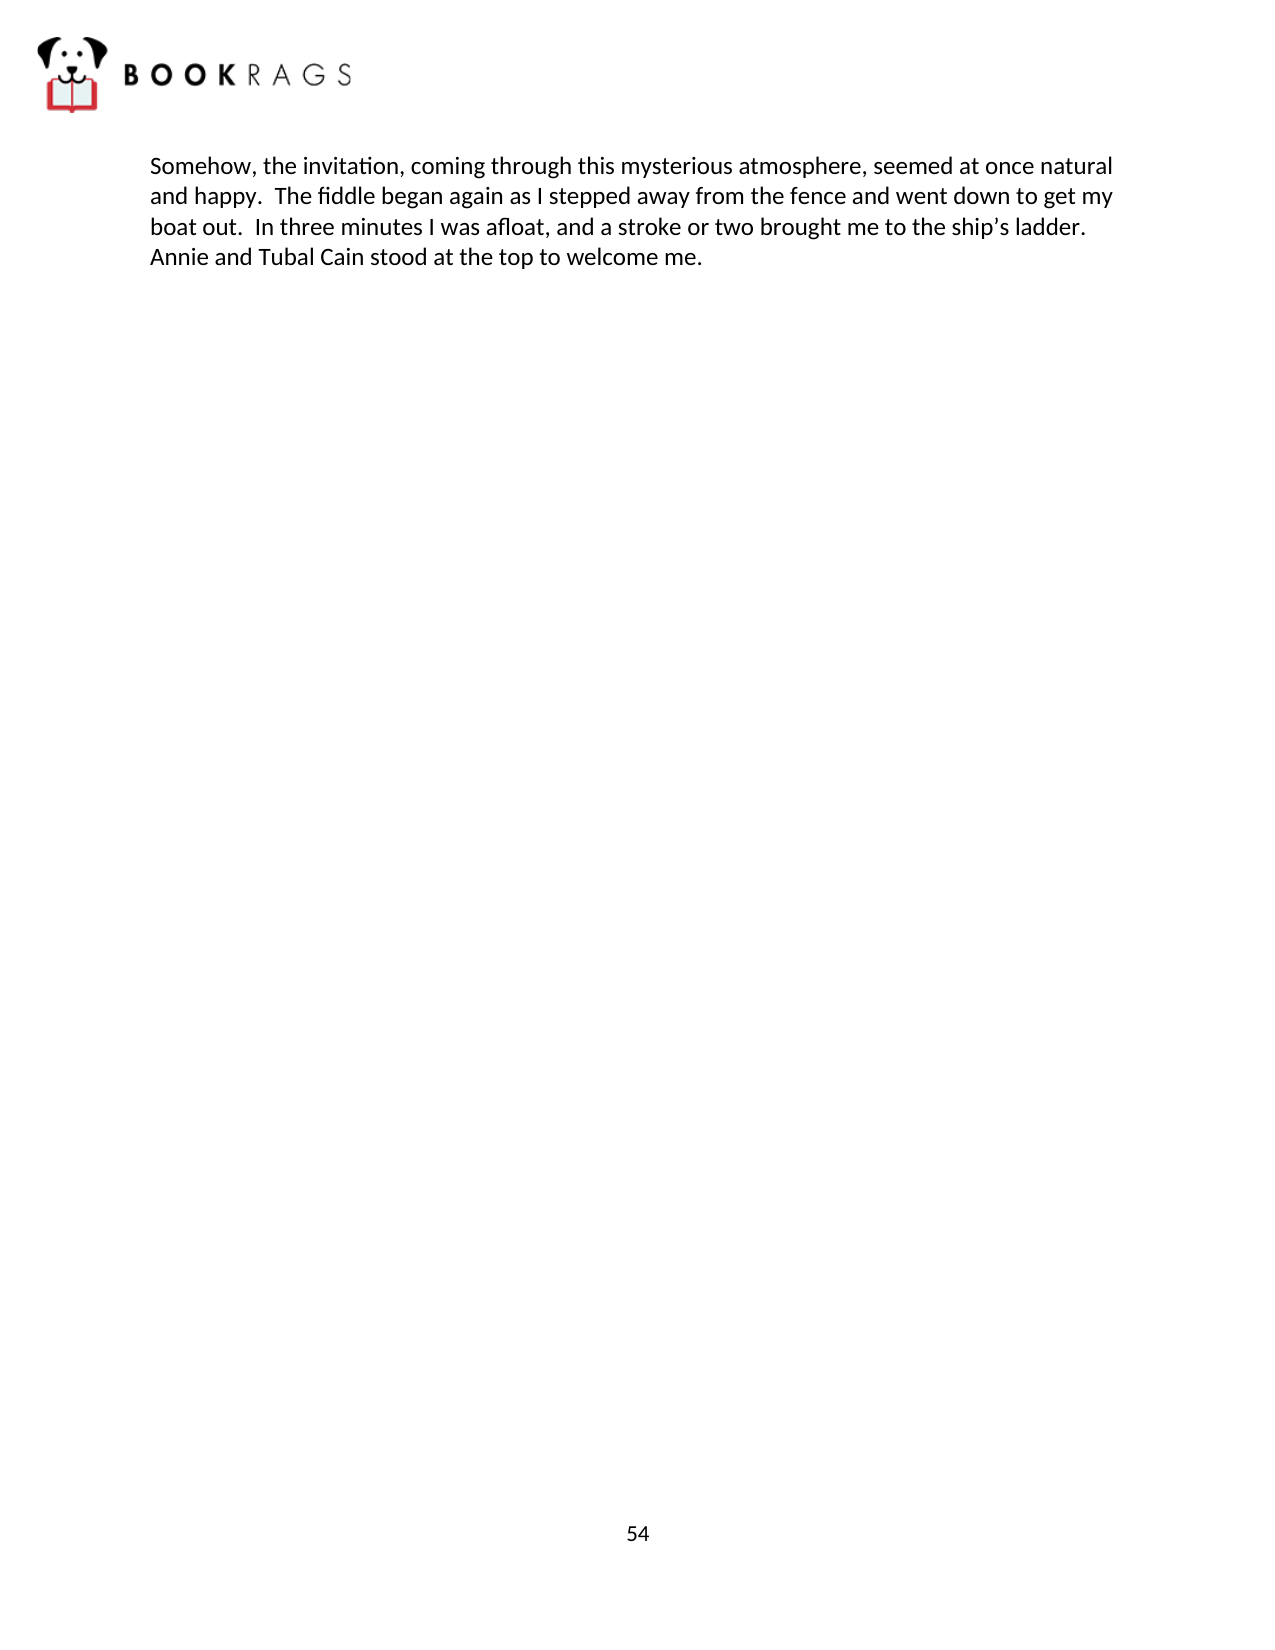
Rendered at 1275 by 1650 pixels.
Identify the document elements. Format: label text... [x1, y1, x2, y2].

picture [37, 37, 351, 113]
text Somehow, the invitation, coming through this mysterious atmosphere, seemed at once natural and happy. The fiddle began again as I stepped away from the fence and went down to get my boat out. In three minutes I was afloat, and a stroke or two brought me to the ship’s ladder. Annie and Tubal Cain stood at the top to welcome me. [150, 150, 1125, 272]
